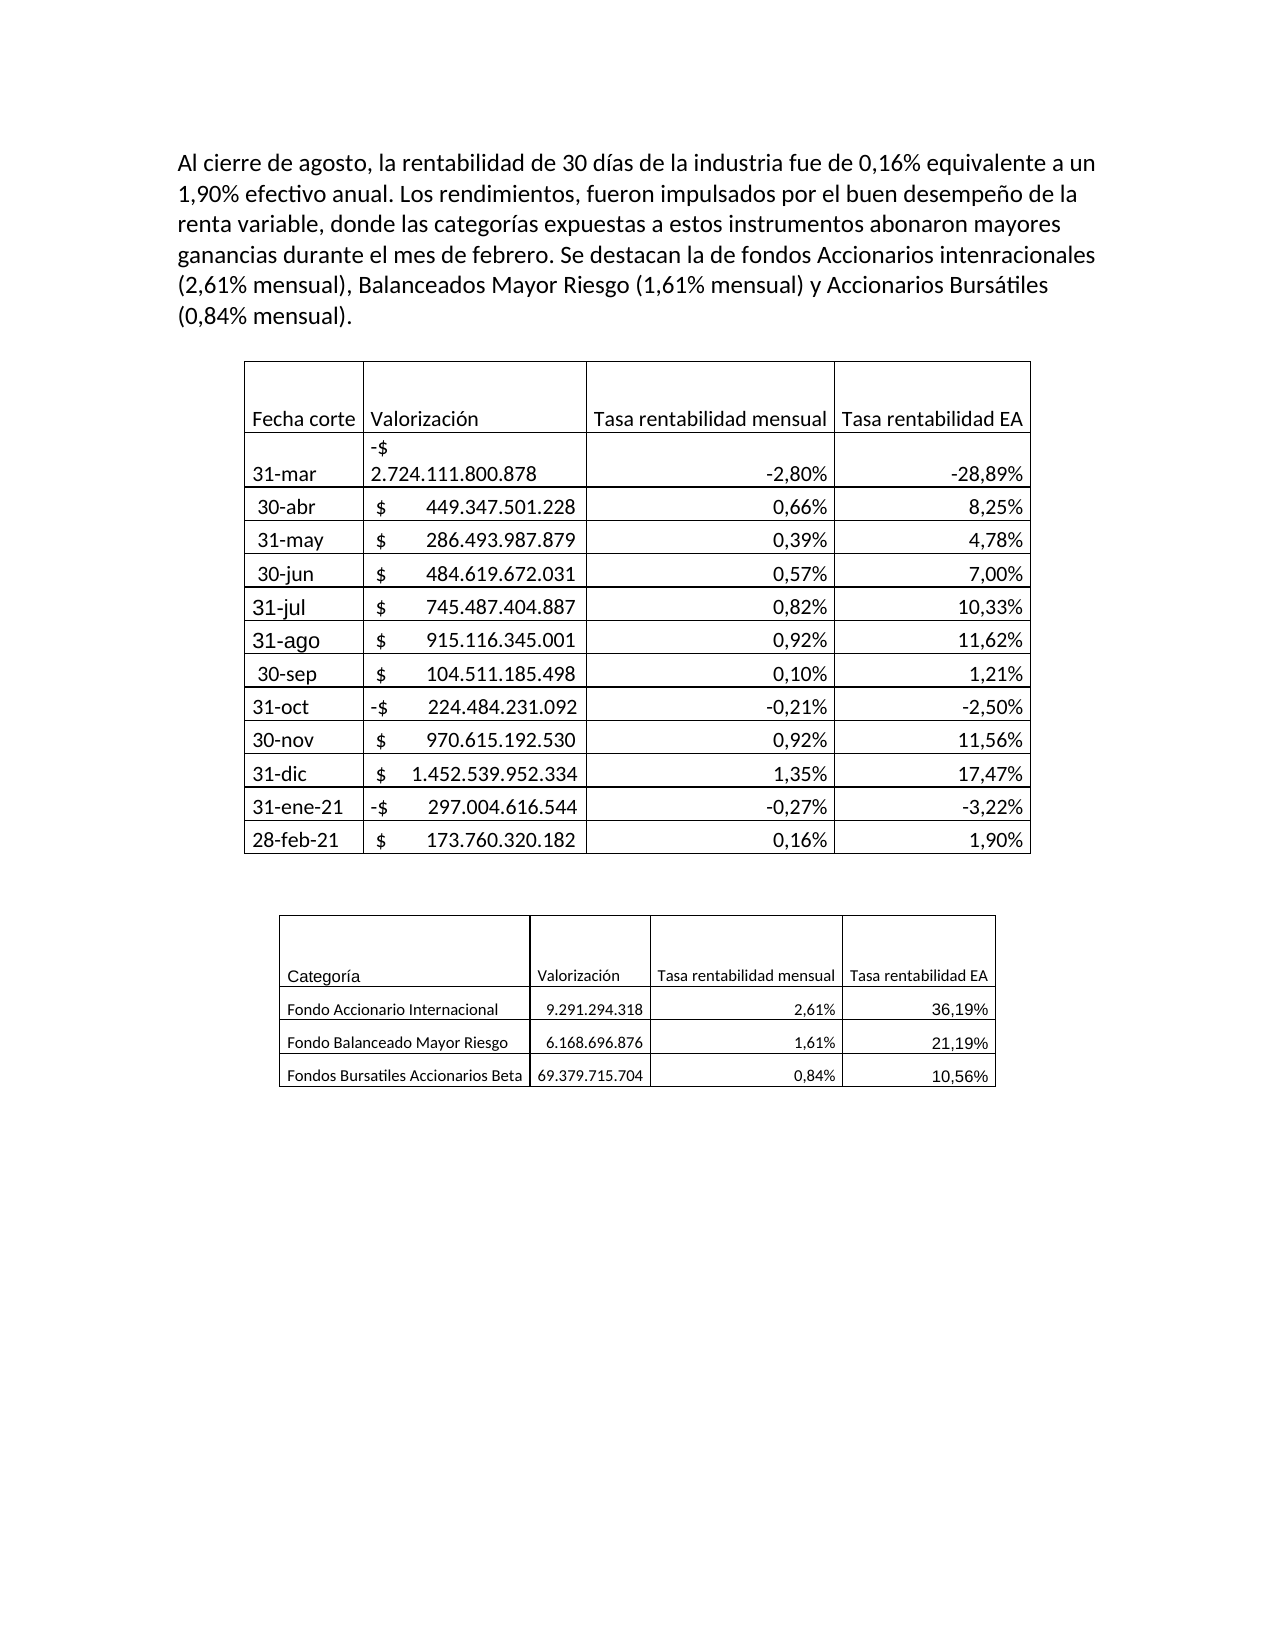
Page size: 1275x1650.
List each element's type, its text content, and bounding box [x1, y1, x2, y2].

table_header Tasa rentabilidad mensual [587, 362, 834, 432]
table_cell 0,92% [587, 621, 834, 653]
table_cell $ 173.760.320.182 [364, 821, 586, 853]
table_cell 11,56% [835, 721, 1030, 753]
table_cell 31-dic [245, 754, 363, 786]
table_header Categoría [280, 916, 529, 986]
table_cell 17,47% [835, 754, 1030, 786]
table_cell 31-mar [245, 433, 363, 486]
table_cell $ 449.347.501.228 [364, 488, 586, 520]
table_cell 0,92% [587, 721, 834, 753]
table_cell -2,50% [835, 688, 1030, 720]
table_cell 30-jun [245, 554, 363, 586]
table_cell 8,25% [835, 488, 1030, 520]
table_cell -0,27% [587, 788, 834, 820]
table_cell 10,33% [835, 588, 1030, 620]
table_cell 1,61% [651, 1020, 842, 1053]
table_cell 2,61% [651, 987, 842, 1019]
table_cell -$ 224.484.231.092 [364, 688, 586, 720]
table_cell Fondos Bursatiles Accionarios Beta [280, 1054, 529, 1086]
table_cell 31-oct [245, 688, 363, 720]
table_cell 0,66% [587, 488, 834, 520]
table_cell 30-nov [245, 721, 363, 753]
table_cell 36,19% [843, 987, 995, 1019]
table_cell 7,00% [835, 554, 1030, 586]
table_cell 6.168.696.876 [531, 1020, 650, 1053]
table_cell 10,56% [843, 1054, 995, 1086]
table_cell 1,21% [835, 654, 1030, 686]
table_cell $ 1.452.539.952.334 [364, 754, 586, 786]
table_cell $ 745.487.404.887 [364, 588, 586, 620]
table_header Fecha corte [245, 362, 363, 432]
table_cell 0,16% [587, 821, 834, 853]
table_cell 9.291.294.318 [531, 987, 650, 1019]
table_header Tasa rentabilidad mensual [651, 916, 842, 986]
table_header Tasa rentabilidad EA [835, 362, 1030, 432]
table_cell 11,62% [835, 621, 1030, 653]
table_cell 30-abr [245, 488, 363, 520]
table_cell 31-ene-21 [245, 788, 363, 820]
table_header Valorización [531, 916, 650, 986]
table_cell Fondo Accionario Internacional [280, 987, 529, 1019]
table_cell 28-feb-21 [245, 821, 363, 853]
table_cell 1,90% [835, 821, 1030, 853]
table_cell 0,57% [587, 554, 834, 586]
table_cell 1,35% [587, 754, 834, 786]
table_cell -28,89% [835, 433, 1030, 486]
table_cell $ 915.116.345.001 [364, 621, 586, 653]
table_cell 0,10% [587, 654, 834, 686]
text Al cierre de agosto, la rentabilidad de 30 días de la industria fue de 0,16% equivalente a un 1,90% efectivo anual. Los rendimientos, fueron impulsados por el buen desempeño de la renta variable, donde las categorías expuestas a estos instrumentos abonaron mayores ganancias durante el mes de febrero. Se destacan la de fondos Accionarios intenracionales (2,61% mensual), Balanceados Mayor Riesgo (1,61% mensual) y Accionarios Bursátiles (0,84% mensual). [177, 148, 1098, 331]
table_cell -2,80% [587, 433, 834, 486]
table_cell $ 104.511.185.498 [364, 654, 586, 686]
table_cell -$ 2.724.111.800.878 [364, 433, 586, 486]
table_cell 0,39% [587, 521, 834, 553]
table_cell $ 286.493.987.879 [364, 521, 586, 553]
table_cell 31-may [245, 521, 363, 553]
table_header Valorización [364, 362, 586, 432]
table_cell $ 484.619.672.031 [364, 554, 586, 586]
table_header Tasa rentabilidad EA [843, 916, 995, 986]
table_cell 30-sep [245, 654, 363, 686]
table_cell -3,22% [835, 788, 1030, 820]
table_cell 0,84% [651, 1054, 842, 1086]
table_cell -0,21% [587, 688, 834, 720]
table_cell 4,78% [835, 521, 1030, 553]
table_cell 0,82% [587, 588, 834, 620]
table_cell $ 970.615.192.530 [364, 721, 586, 753]
table_cell Fondo Balanceado Mayor Riesgo [280, 1020, 529, 1053]
table_cell -$ 297.004.616.544 [364, 788, 586, 820]
table_cell 31-ago [245, 621, 363, 653]
table_cell 21,19% [843, 1020, 995, 1053]
table_cell 69.379.715.704 [531, 1054, 650, 1086]
table_cell 31-jul [245, 588, 363, 620]
